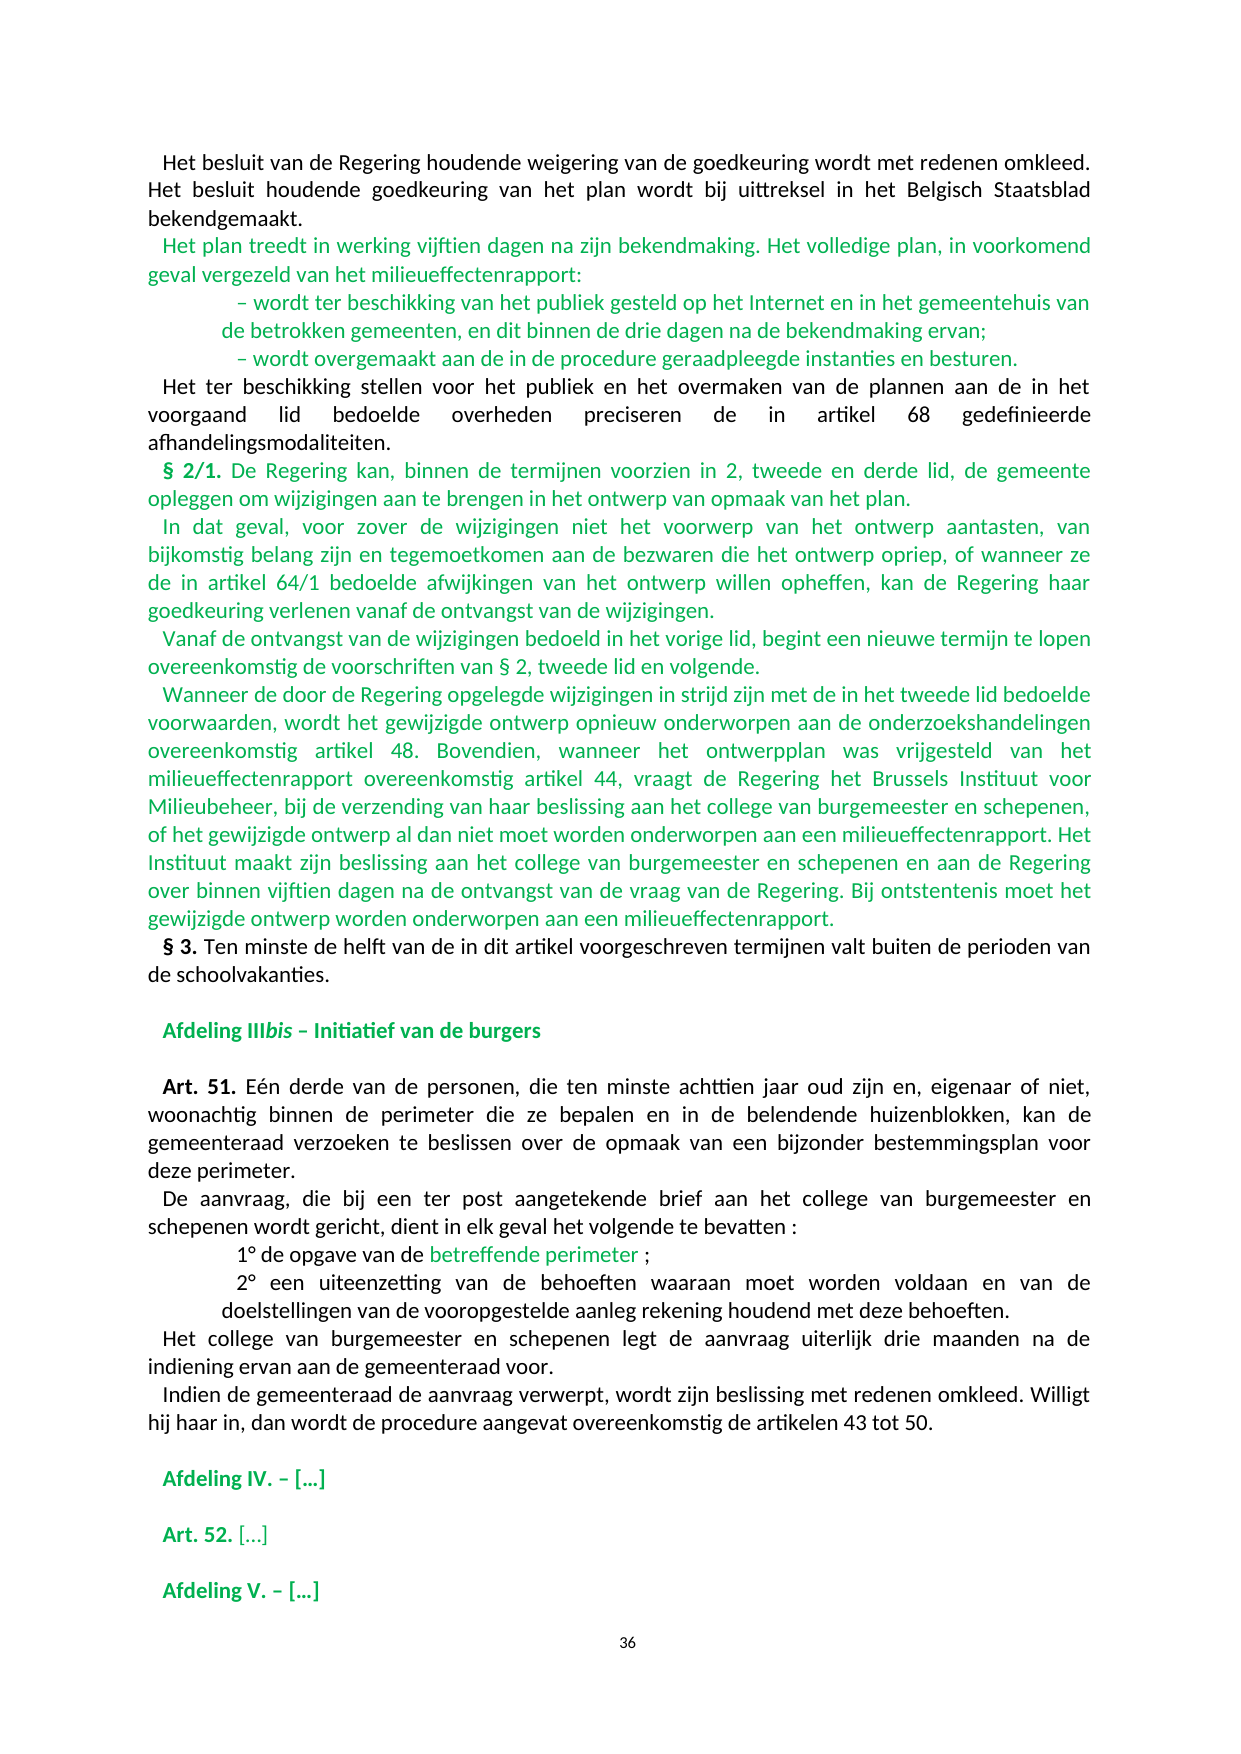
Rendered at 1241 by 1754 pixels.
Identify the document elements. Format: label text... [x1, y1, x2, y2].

text Het ter beschikking stellen voor het publiek en het overmaken van de plannen aan de in het voorgaand lid bedoelde overheden preciseren de in artikel 68 gedefinieerde afhandelingsmodaliteiten. [148, 372, 1093, 456]
text Art. 51. Eén derde van de personen, die ten minste achttien jaar oud zijn en, eigenaar of niet, woonachtig binnen de perimeter die ze bepalen en in de belendende huizenblokken, kan de gemeenteraad verzoeken te beslissen over de opmaak van een bijzonder bestemmingsplan voor deze perimeter. [148, 1072, 1093, 1184]
subtitle Afdeling V. – […] [148, 1577, 1093, 1605]
text Het besluit van de Regering houdende weigering van de goedkeuring wordt met redenen omkleed. Het besluit houdende goedkeuring van het plan wordt bij uittreksel in het Belgisch Staatsblad bekendgemaakt. [148, 148, 1093, 232]
text § 3. Ten minste de helft van de in dit artikel voorgeschreven termijnen valt buiten de perioden van de schoolvakanties. [148, 932, 1093, 988]
text Wanneer de door de Regering opgelegde wijzigingen in strijd zijn met de in het tweede lid bedoelde voorwaarden, wordt het gewijzigde ontwerp opnieuw onderworpen aan de onderzoekshandelingen overeenkomstig artikel 48. Bovendien, wanneer het ontwerpplan was vrijgesteld van het milieueffectenrapport overeenkomstig artikel 44, vraagt de Regering het Brussels Instituut voor Milieubeheer, bij de verzending van haar beslissing aan het college van burgemeester en schepenen, of het gewijzigde ontwerp al dan niet moet worden onderworpen aan een milieueffectenrapport. Het Instituut maakt zijn beslissing aan het college van burgemeester en schepenen en aan de Regering over binnen vijftien dagen na de ontvangst van de vraag van de Regering. Bij ontstentenis moet het gewijzigde ontwerp worden onderworpen aan een milieueffectenrapport. [148, 680, 1093, 932]
text Indien de gemeenteraad de aanvraag verwerpt, wordt zijn beslissing met redenen omkleed. Willigt hij haar in, dan wordt de procedure aangevat overeenkomstig de artikelen 43 tot 50. [148, 1381, 1093, 1437]
text Het college van burgemeester en schepenen legt de aanvraag uiterlijk drie maanden na de indiening ervan aan de gemeenteraad voor. [148, 1324, 1093, 1381]
text 1° de opgave van de betreffende perimeter ; [221, 1240, 1093, 1268]
text Art. 52. […] [148, 1521, 1093, 1549]
text De aanvraag, die bij een ter post aangetekende brief aan het college van burgemeester en schepenen wordt gericht, dient in elk geval het volgende te bevatten : [148, 1184, 1093, 1240]
subtitle Afdeling IV. – […] [148, 1464, 1093, 1493]
text Vanaf de ontvangst van de wijzigingen bedoeld in het vorige lid, begint een nieuwe termijn te lopen overeenkomstig de voorschriften van § 2, tweede lid en volgende. [148, 624, 1093, 680]
text In dat geval, voor zover de wijzigingen niet het voorwerp van het ontwerp aantasten, van bijkomstig belang zijn en tegemoetkomen aan de bezwaren die het ontwerp opriep, of wanneer ze de in artikel 64/1 bedoelde afwijkingen van het ontwerp willen opheffen, kan de Regering haar goedkeuring verlenen vanaf de ontvangst van de wijzigingen. [148, 512, 1093, 624]
text – wordt overgemaakt aan de in de procedure geraadpleegde instanties en besturen. [221, 344, 1093, 372]
text Het plan treedt in werking vijftien dagen na zijn bekendmaking. Het volledige plan, in voorkomend geval vergezeld van het milieueffectenrapport: [148, 232, 1093, 288]
subtitle Afdeling IIIbis – Initiatief van de burgers [148, 1016, 1093, 1044]
text § 2/1. De Regering kan, binnen de termijnen voorzien in 2, tweede en derde lid, de gemeente opleggen om wijzigingen aan te brengen in het ontwerp van opmaak van het plan. [148, 456, 1093, 512]
text – wordt ter beschikking van het publiek gesteld op het Internet en in het gemeentehuis van de betrokken gemeenten, en dit binnen de drie dagen na de bekendmaking ervan; [221, 288, 1093, 344]
text 2° een uiteenzetting van de behoeften waaraan moet worden voldaan en van de doelstellingen van de vooropgestelde aanleg rekening houdend met deze behoeften. [221, 1268, 1093, 1324]
